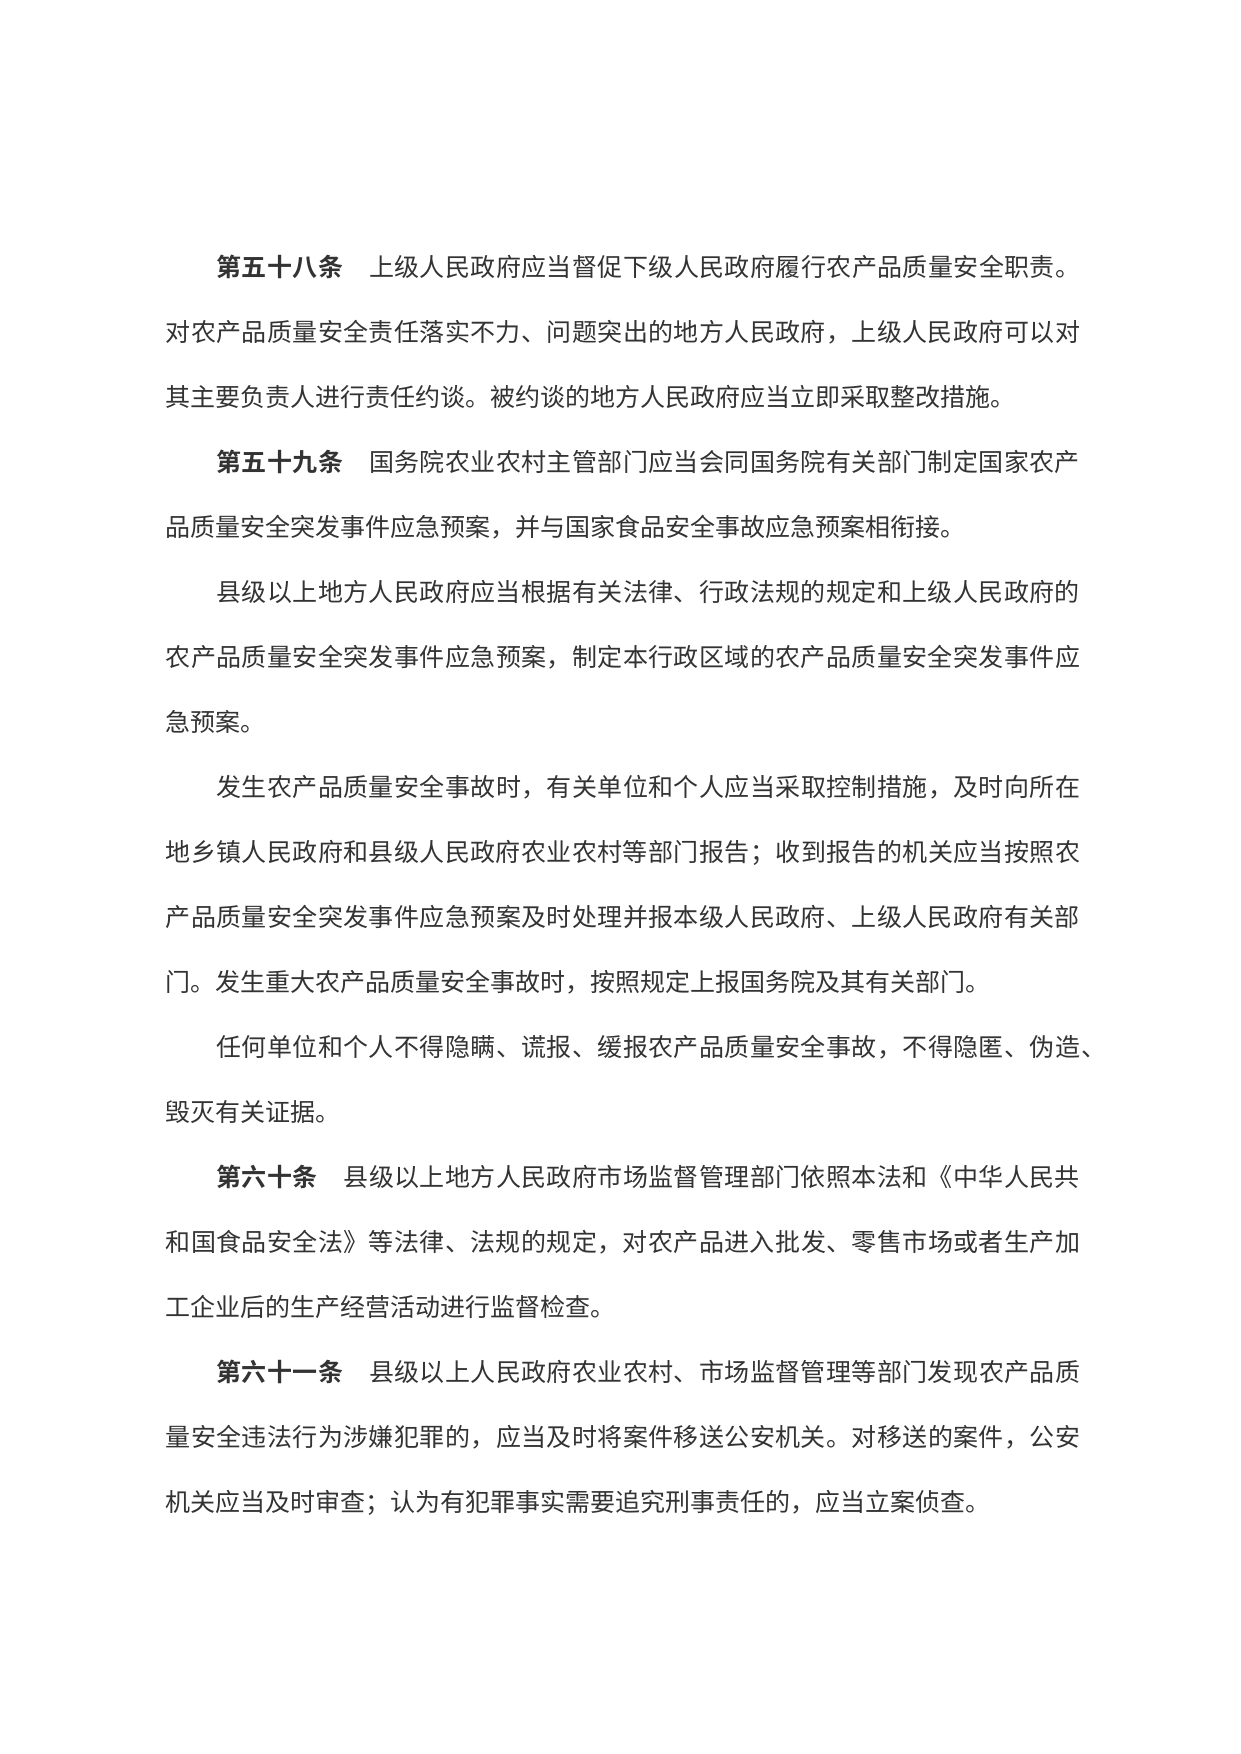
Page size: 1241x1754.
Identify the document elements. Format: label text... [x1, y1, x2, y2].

text 任何单位和个人不得隐瞒、谎报、缓报农产品质量安全事故，不得隐匿、伪造、毁灭有关证据。 [165, 1013, 1081, 1143]
text 发生农产品质量安全事故时，有关单位和个人应当采取控制措施，及时向所在地乡镇人民政府和县级人民政府农业农村等部门报告；收到报告的机关应当按照农产品质量安全突发事件应急预案及时处理并报本级人民政府、上级人民政府有关部门。发生重大农产品质量安全事故时，按照规定上报国务院及其有关部门。 [165, 753, 1081, 1013]
text 县级以上地方人民政府应当根据有关法律、行政法规的规定和上级人民政府的农产品质量安全突发事件应急预案，制定本行政区域的农产品质量安全突发事件应急预案。 [165, 558, 1081, 753]
text 第五十八条 上级人民政府应当督促下级人民政府履行农产品质量安全职责。对农产品质量安全责任落实不力、问题突出的地方人民政府，上级人民政府可以对其主要负责人进行责任约谈。被约谈的地方人民政府应当立即采取整改措施。 [165, 233, 1081, 428]
text 第五十九条 国务院农业农村主管部门应当会同国务院有关部门制定国家农产品质量安全突发事件应急预案，并与国家食品安全事故应急预案相衔接。 [165, 428, 1081, 558]
text 第六十一条 县级以上人民政府农业农村、市场监督管理等部门发现农产品质量安全违法行为涉嫌犯罪的，应当及时将案件移送公安机关。对移送的案件，公安机关应当及时审查；认为有犯罪事实需要追究刑事责任的，应当立案侦查。 [165, 1338, 1081, 1533]
text 第六十条 县级以上地方人民政府市场监督管理部门依照本法和《中华人民共和国食品安全法》等法律、法规的规定，对农产品进入批发、零售市场或者生产加工企业后的生产经营活动进行监督检查。 [165, 1143, 1081, 1338]
